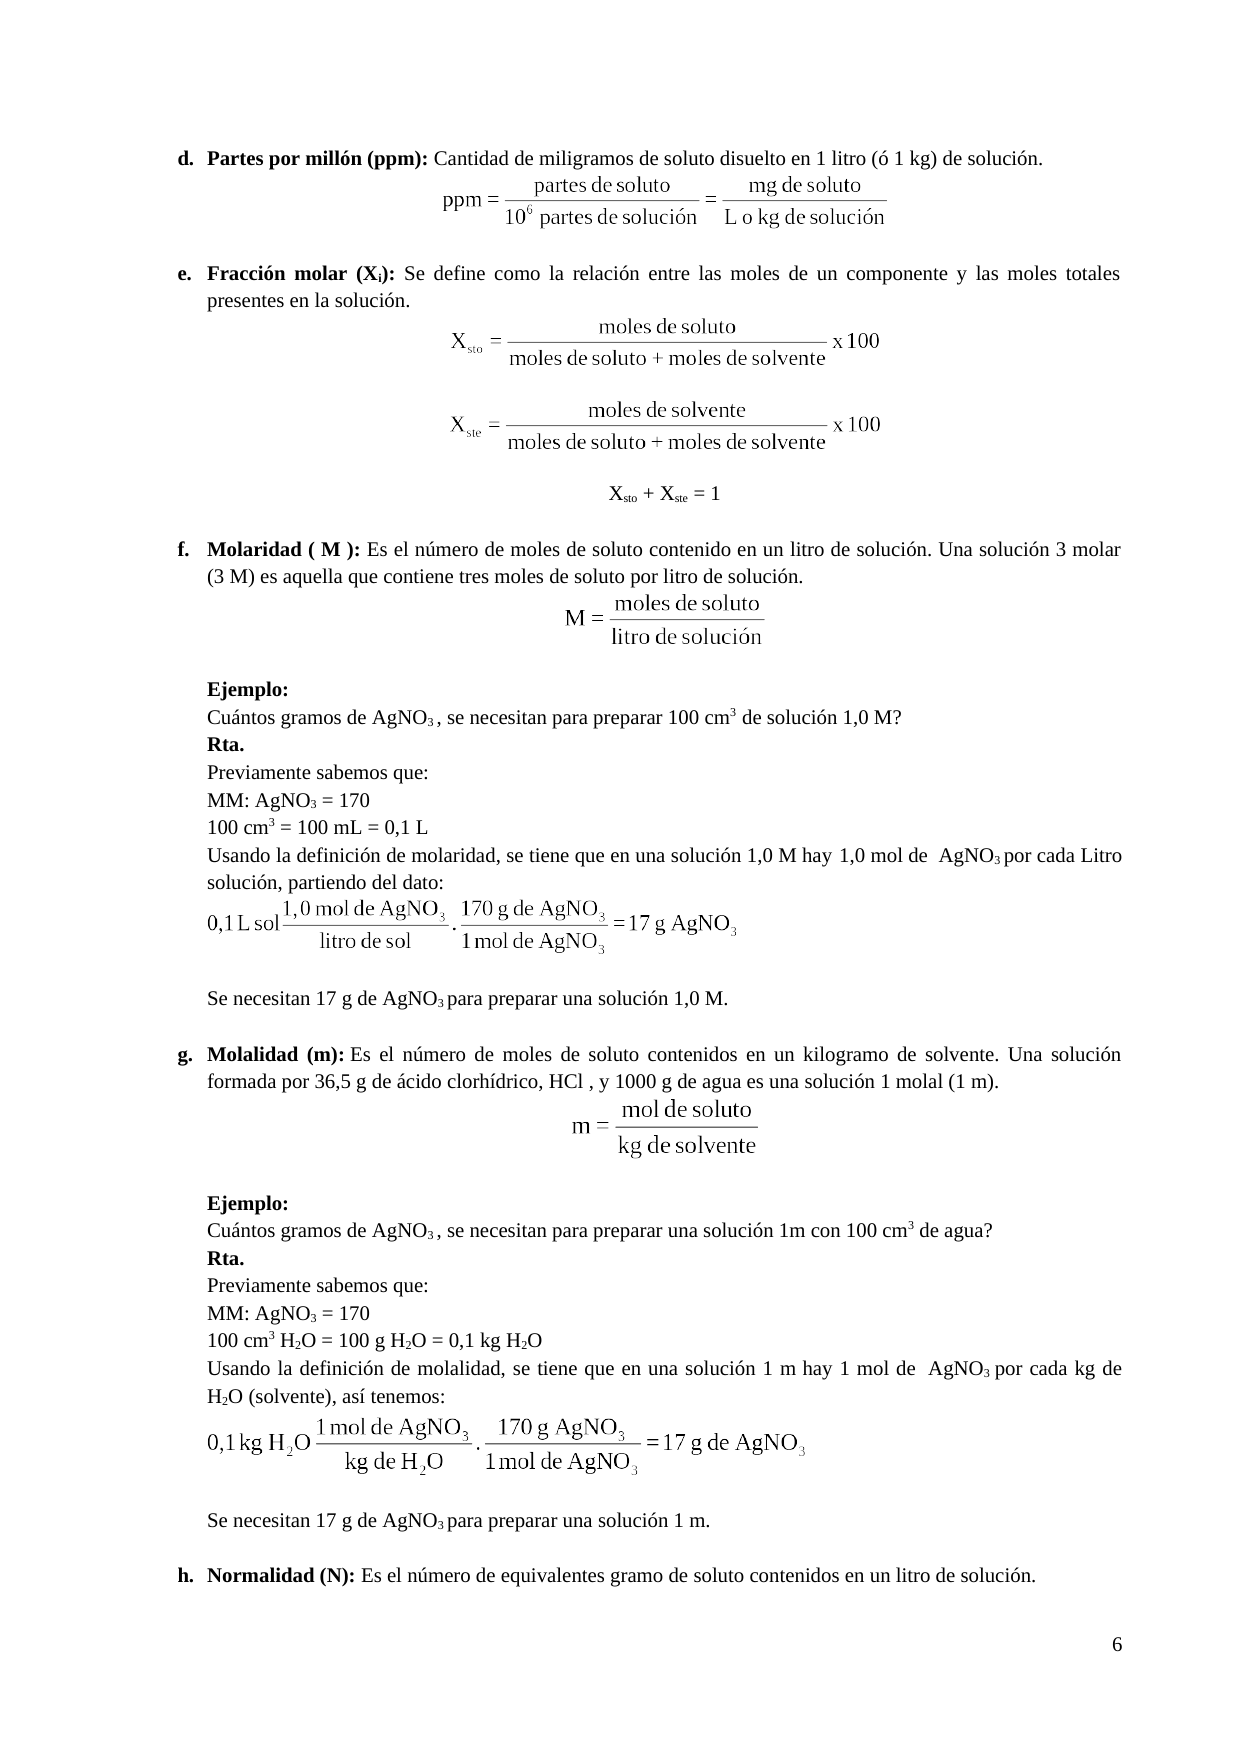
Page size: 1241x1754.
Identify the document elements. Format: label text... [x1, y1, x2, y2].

text 100 cm3 H2O = 100 g H2O = 0,1 kg H2O [207, 1328, 1122, 1352]
text Ejemplo: Cuántos gramos de AgNO3 , se necesitan para preparar una solución 1m con 100 cm3 de agua? [207, 1190, 1122, 1242]
text Se necesitan 17 g de AgNO3 para preparar una solución 1,0 M. [207, 986, 1122, 1010]
text Ejemplo: Cuántos gramos de AgNO3 , se necesitan para preparar 100 cm3 de solución 1,0 M? [207, 677, 1122, 729]
text f. Molaridad ( M ): Es el número de moles de soluto contenido en un litro de solución. Una solución 3 molar (3 M) es aquella que contiene tres moles de soluto por litro de solución. [177, 537, 1122, 588]
text Rta. [207, 732, 1122, 756]
text MM: AgNO3 = 170 [207, 1301, 1122, 1325]
text e. Fracción molar (Xi): Se define como la relación entre las moles de un componente y las moles totales presentes en la solución. [177, 261, 1122, 312]
text h. Normalidad (N): Es el número de equivalentes gramo de soluto contenidos en un litro de solución. [177, 1563, 1122, 1587]
text 100 cm3 = 100 mL = 0,1 L [207, 815, 1122, 839]
text Usando la definición de molalidad, se tiene que en una solución 1 m hay 1 mol de AgNO3 por cada kg de H2O (solvente), así tenemos: [207, 1356, 1122, 1408]
text d. Partes por millón (ppm): Cantidad de miligramos de soluto disuelto en 1 litro (ó 1 kg) de solución. [177, 146, 1122, 170]
text Previamente sabemos que: [207, 760, 1122, 784]
text MM: AgNO3 = 170 [207, 787, 1122, 812]
text Xsto + Xste = 1 [207, 481, 1122, 505]
text Rta. [207, 1246, 1122, 1270]
text Se necesitan 17 g de AgNO3 para preparar una solución 1 m. [207, 1508, 1122, 1532]
text Usando la definición de molaridad, se tiene que en una solución 1,0 M hay 1,0 mol de AgNO3 por cada Litro solución, partiendo del dato: [207, 843, 1122, 894]
text g. Molalidad (m): Es el número de moles de soluto contenidos en un kilogramo de solvente. Una solución formada por 36,5 g de ácido clorhídrico, HCl , y 1000 g de agua es una solución 1 molal (1 m). [177, 1042, 1122, 1093]
text Previamente sabemos que: [207, 1273, 1122, 1297]
